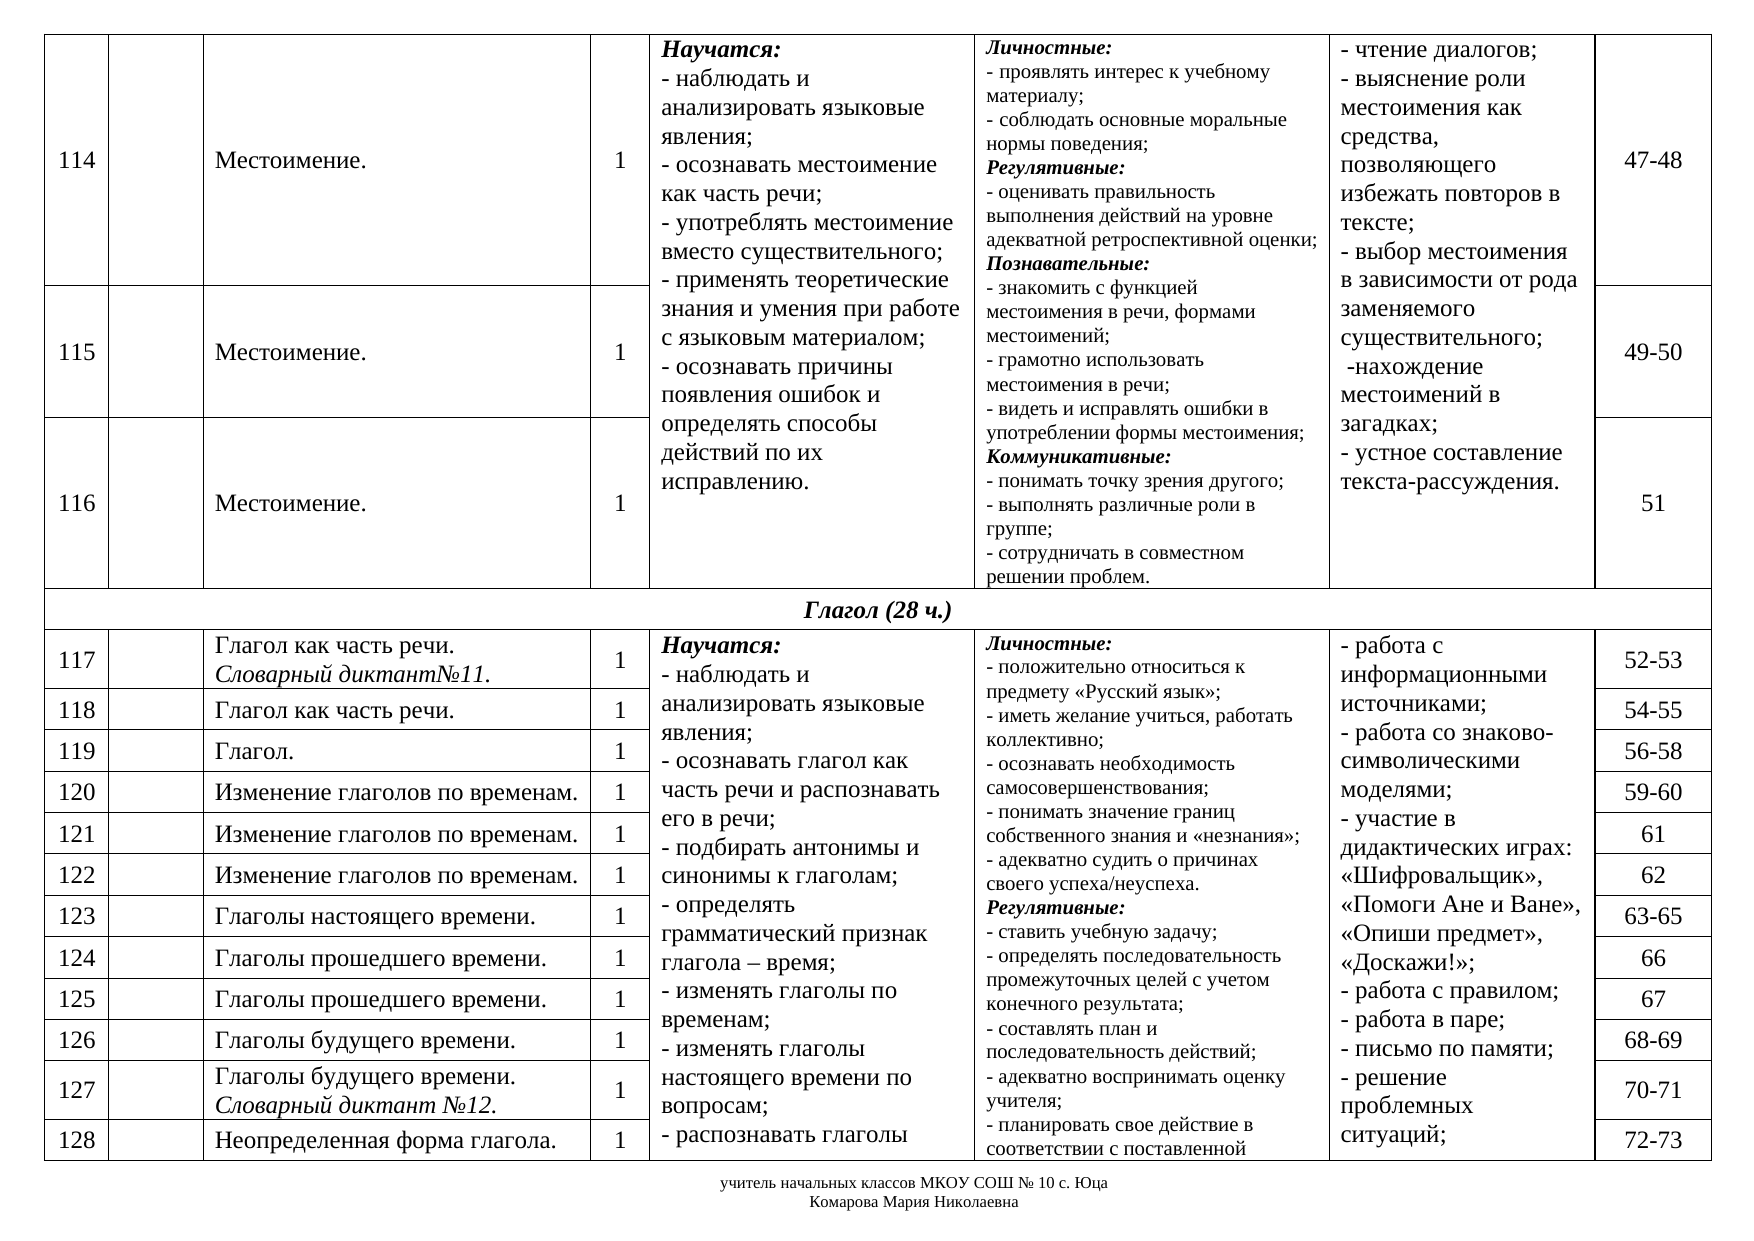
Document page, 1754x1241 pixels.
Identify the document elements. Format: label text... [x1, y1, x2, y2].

table_cell 47-48 [1596, 35, 1711, 284]
table_cell 115 [45, 286, 108, 417]
table_cell [109, 896, 203, 936]
table_cell 117 [45, 630, 108, 688]
table_cell 1 [591, 286, 649, 417]
table_cell 1 [591, 35, 649, 284]
table_cell Глагол. [204, 730, 590, 771]
table_cell [109, 689, 203, 729]
table_cell [109, 1120, 203, 1160]
table_cell Глаголы будущего времени. [204, 1020, 590, 1060]
table_cell 66 [1596, 937, 1711, 977]
table_cell 61 [1596, 813, 1711, 853]
table_cell Глагол (28 ч.) [45, 589, 1711, 629]
table_cell [109, 813, 203, 853]
table_cell 123 [45, 896, 108, 936]
table_cell 1 [591, 772, 649, 812]
table_cell [109, 730, 203, 771]
table_cell 121 [45, 813, 108, 853]
table_cell [109, 937, 203, 977]
table_cell 63-65 [1596, 896, 1711, 936]
table_cell 125 [45, 979, 108, 1019]
table_cell Научатся: - наблюдать и анализировать языковые явления; - осознавать глагол как часть речи и распознавать его в речи; - подбирать антонимы и синонимы к глаголам; - определять грамматический признак глагола – время; - изменять глаголы по временам; - изменять глаголы настоящего времени по вопросам; - распознавать глаголы прошедшего и будущего времени; -изменять глаголы прошедшего времени по родам; - образовывать глаголы будущего времени; - распознавать в речи глаголы в неопределенной форме; - образовывать неопределенную форму глагола; - изменять глаголы по числам; - наблюдать за ролью окончаний при изменении глаголов по числам; - определять род глаголов в прошедшем времени; - употреблять частицу НЕ с глаголами; - характеризовать глагол как часть речи; - делать разбор глагола как части речи; - применять теоретические знания и умения при работе с языковым материалом; - осознавать причины появления ошибок и определять способы действий по их исправлению. [650, 630, 974, 1160]
table_cell [109, 772, 203, 812]
table_cell Личностные: - проявлять интерес к учебному материалу; - соблюдать основные моральные нормы поведения; Регулятивные: - оценивать правильность выполнения действий на уровне адекватной ретроспективной оценки; Познавательные: - знакомить с функцией местоимения в речи, формами местоимений; - грамотно использовать местоимения в речи; - видеть и исправлять ошибки в употреблении формы местоимения; Коммуникативные: - понимать точку зрения другого; - выполнять различные роли в группе; - сотрудничать в совместном решении проблем. [975, 35, 1329, 588]
table_cell 1 [591, 630, 649, 688]
table_cell Глагол как часть речи. Словарный диктант№11. [204, 630, 590, 688]
table_cell 1 [591, 418, 649, 588]
table_cell [109, 1061, 203, 1119]
table_cell [109, 979, 203, 1019]
table_cell 114 [45, 35, 108, 284]
table_cell 119 [45, 730, 108, 771]
table_cell [109, 630, 203, 688]
table_cell 1 [591, 854, 649, 895]
table_cell 68-69 [1596, 1020, 1711, 1060]
table_cell 1 [591, 813, 649, 853]
table_cell 1 [591, 730, 649, 771]
table_cell 1 [591, 689, 649, 729]
table_cell Местоимение. [204, 286, 590, 417]
table_cell Глаголы будущего времени. Словарный диктант №12. [204, 1061, 590, 1119]
table_cell [109, 418, 203, 588]
table_cell 127 [45, 1061, 108, 1119]
table_cell Личностные: - положительно относиться к предмету «Русский язык»; - иметь желание учиться, работать коллективно; - осознавать необходимость самосовершенствования; - понимать значение границ собственного знания и «незнания»; - адекватно судить о причинах своего успеха/неуспеха. Регулятивные: - ставить учебную задачу; - определять последовательность промежуточных целей с учетом конечного результата; - составлять план и последовательность действий; - адекватно воспринимать оценку учителя; - планировать свое действие в соответствии с поставленной задачей и условиями ее реализации. Познавательные: - осуществлять поиск необходимой информации для выполнения учебных заданий с использованием учебника, рабочей тетради, словарей; - строить речевое высказывание в устной и письменной форме; - включаться в обсуждение проблем творческого и поискового характера; - устанавливать причинно-следственные связи; - строить логические цепочки рассуждения; - актуализировать знания о глаголе как части речи; - списывать тексты с орфографическим проговариванием; - распознавать глаголы в речи; - обращать внимание на написание безударных окончаний глаголов в будущем времени; - знакомить с суффиксами глаголов в неопределенной форме; - изменять глаголы по временам, родам (в прошедшем времени) и числам; - соблюдать орфоэпические и пунктуационные нормы русского языка. Коммуникативные: - выстраивать конструктивные способы взаимодействия с окружающими; - использовать речь для регуляции своего действия; - учитывать разные мнения и стремиться к координации действия в группе; [975, 630, 1329, 1160]
table_cell 128 [45, 1120, 108, 1160]
table_cell Глаголы прошедшего времени. [204, 937, 590, 977]
table_cell 49-50 [1596, 286, 1711, 417]
table_cell 56-58 [1596, 730, 1711, 771]
table_cell Глаголы прошедшего времени. [204, 979, 590, 1019]
table_cell 1 [591, 896, 649, 936]
table_cell Местоимение. [204, 35, 590, 284]
table_cell 72-73 [1596, 1120, 1711, 1160]
table_cell [109, 35, 203, 284]
table_cell 52-53 [1596, 630, 1711, 688]
table_cell Изменение глаголов по временам. [204, 813, 590, 853]
table_cell 54-55 [1596, 689, 1711, 729]
table_cell 116 [45, 418, 108, 588]
table_cell - работа с информационными источниками; - работа со знаково-символическими моделями; - участие в дидактических играх: «Шифровальщик», «Помоги Ане и Ване», «Опиши предмет», «Доскажи!»; - работа с правилом; - работа в паре; - письмо по памяти; - решение проблемных ситуаций; - работа с текстом; - звуко-буквенный анализ слов; -отработка умения находить девять орфограмм; - разбор глагола как части речи; - определение времени, числа и рода (в прошедшем времени) глагола; - словарный диктант; - работа с карточками; - работа над интонацией; - работа над ошибками, допущенными в диктантах, изложении, списывании; - работа в паре. [1330, 630, 1594, 1160]
table_cell Глаголы настоящего времени. [204, 896, 590, 936]
table_cell Изменение глаголов по временам. [204, 854, 590, 895]
table_cell [109, 1020, 203, 1060]
table_cell 1 [591, 1061, 649, 1119]
table_cell 1 [591, 1020, 649, 1060]
table_cell 120 [45, 772, 108, 812]
table_cell 1 [591, 979, 649, 1019]
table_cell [204, 1120, 590, 1160]
table_cell 1 [591, 1120, 649, 1160]
table_cell 124 [45, 937, 108, 977]
table_cell 1 [591, 937, 649, 977]
table_cell Местоимение. [204, 418, 590, 588]
table_cell 126 [45, 1020, 108, 1060]
table_cell 67 [1596, 979, 1711, 1019]
table_cell 62 [1596, 854, 1711, 895]
table_cell Изменение глаголов по временам. [204, 772, 590, 812]
table_cell [109, 286, 203, 417]
table_cell 118 [45, 689, 108, 729]
table_cell 122 [45, 854, 108, 895]
table_cell Глагол как часть речи. [204, 689, 590, 729]
table_cell 51 [1596, 418, 1711, 588]
table_cell 59-60 [1596, 772, 1711, 812]
table_cell [109, 854, 203, 895]
table_cell Научатся: - наблюдать и анализировать языковые явления; - осознавать местоимение как часть речи; - употреблять местоимение вместо существительного; - применять теоретические знания и умения при работе с языковым материалом; - осознавать причины появления ошибок и определять способы действий по их исправлению. [650, 35, 974, 588]
table_cell 70-71 [1596, 1061, 1711, 1119]
table_cell - чтение диалогов; - выяснение роли местоимения как средства, позволяющего избежать повторов в тексте; - выбор местоимения в зависимости от рода заменяемого существительного; -нахождение местоимений в загадках; - устное составление текста-рассуждения. [1330, 35, 1594, 588]
